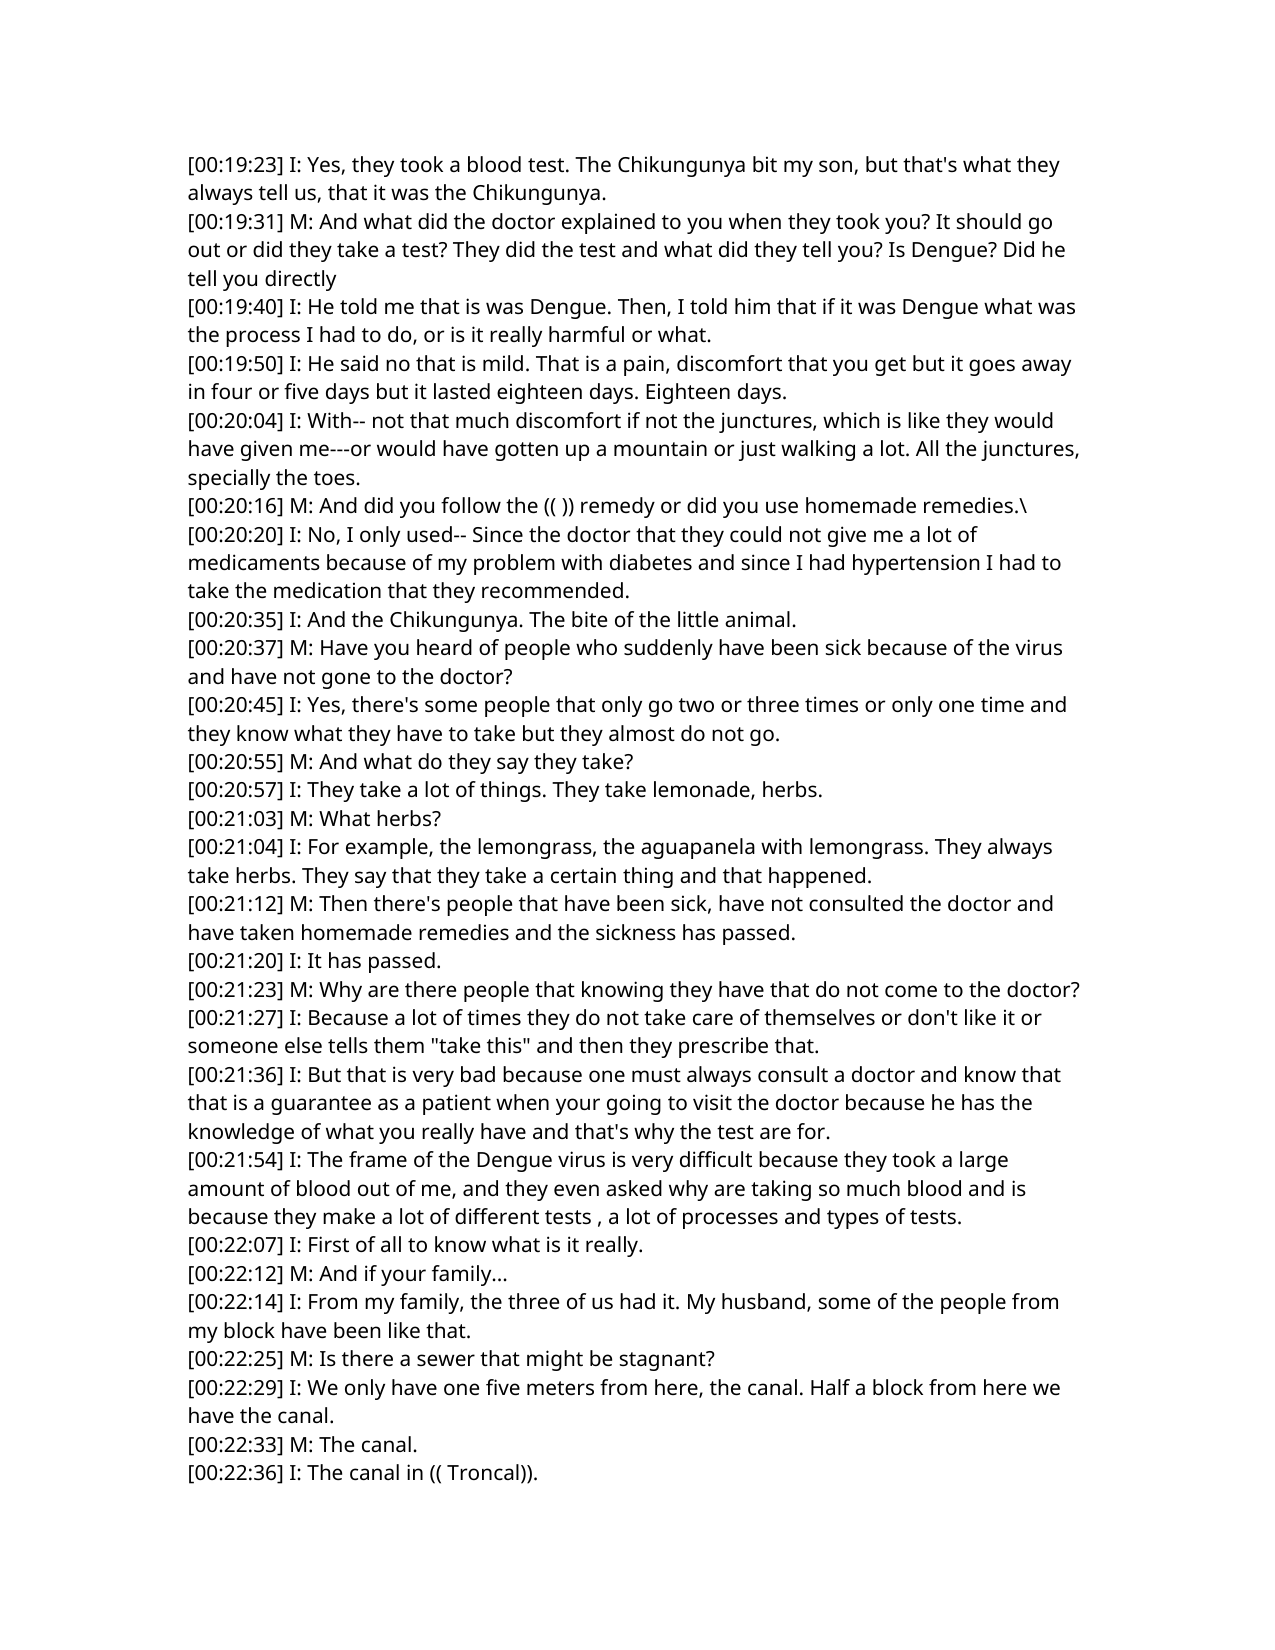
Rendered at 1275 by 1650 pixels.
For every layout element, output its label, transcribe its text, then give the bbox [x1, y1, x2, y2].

text [00:22:29] I: We only have one five meters from here, the canal. Half a block from here we have the canal. [187, 1373, 1087, 1430]
text [00:22:33] M: The canal. [187, 1430, 1087, 1458]
text [00:22:07] I: First of all to know what is it really. [187, 1231, 1087, 1259]
text [00:22:36] I: The canal in (( Troncal)). [187, 1458, 1087, 1487]
text [00:20:04] I: With-- not that much discomfort if not the junctures, which is like they would have given me---or would have gotten up a mountain or just walking a lot. All the junctures, specially the toes. [187, 406, 1087, 491]
text [00:21:12] M: Then there's people that have been sick, have not consulted the doctor and have taken homemade remedies and the sickness has passed. [187, 889, 1087, 946]
text [00:21:54] I: The frame of the Dengue virus is very difficult because they took a large amount of blood out of me, and they even asked why are taking so much blood and is because they make a lot of different tests , a lot of processes and types of tests. [187, 1145, 1087, 1231]
text [00:21:20] I: It has passed. [187, 946, 1087, 975]
text [00:20:16] M: And did you follow the (( )) remedy or did you use homemade remedies.\ [187, 491, 1087, 520]
text [00:21:27] I: Because a lot of times they do not take care of themselves or don't like it or someone else tells them "take this" and then they prescribe that. [187, 1003, 1087, 1060]
text [00:20:45] I: Yes, there's some people that only go two or three times or only one time and they know what they have to take but they almost do not go. [187, 690, 1087, 747]
text [00:19:23] I: Yes, they took a blood test. The Chikungunya bit my son, but that's what they always tell us, that it was the Chikungunya. [187, 150, 1087, 207]
text [00:20:35] I: And the Chikungunya. The bite of the little animal. [187, 605, 1087, 633]
text [00:20:20] I: No, I only used-- Since the doctor that they could not give me a lot of medicaments because of my problem with diabetes and since I had hypertension I had to take the medication that they recommended. [187, 520, 1087, 605]
text [00:21:04] I: For example, the lemongrass, the aguapanela with lemongrass. They always take herbs. They say that they take a certain thing and that happened. [187, 832, 1087, 889]
text [00:22:12] M: And if your family... [187, 1259, 1087, 1287]
text [00:19:31] M: And what did the doctor explained to you when they took you? It should go out or did they take a test? They did the test and what did they tell you? Is Dengue? Did he tell you directly [187, 207, 1087, 292]
text [00:21:03] M: What herbs? [187, 804, 1087, 832]
text [00:21:36] I: But that is very bad because one must always consult a doctor and know that that is a guarantee as a patient when your going to visit the doctor because he has the knowledge of what you really have and that's why the test are for. [187, 1060, 1087, 1145]
text [00:20:37] M: Have you heard of people who suddenly have been sick because of the virus and have not gone to the doctor? [187, 633, 1087, 690]
text [00:20:55] M: And what do they say they take? [187, 747, 1087, 776]
text [00:21:23] M: Why are there people that knowing they have that do not come to the doctor? [187, 975, 1087, 1003]
text [00:19:40] I: He told me that is was Dengue. Then, I told him that if it was Dengue what was the process I had to do, or is it really harmful or what. [187, 292, 1087, 349]
text [00:19:50] I: He said no that is mild. That is a pain, discomfort that you get but it goes away in four or five days but it lasted eighteen days. Eighteen days. [187, 349, 1087, 406]
text [00:22:25] M: Is there a sewer that might be stagnant? [187, 1344, 1087, 1373]
text [00:22:14] I: From my family, the three of us had it. My husband, some of the people from my block have been like that. [187, 1287, 1087, 1344]
text [00:20:57] I: They take a lot of things. They take lemonade, herbs. [187, 776, 1087, 804]
